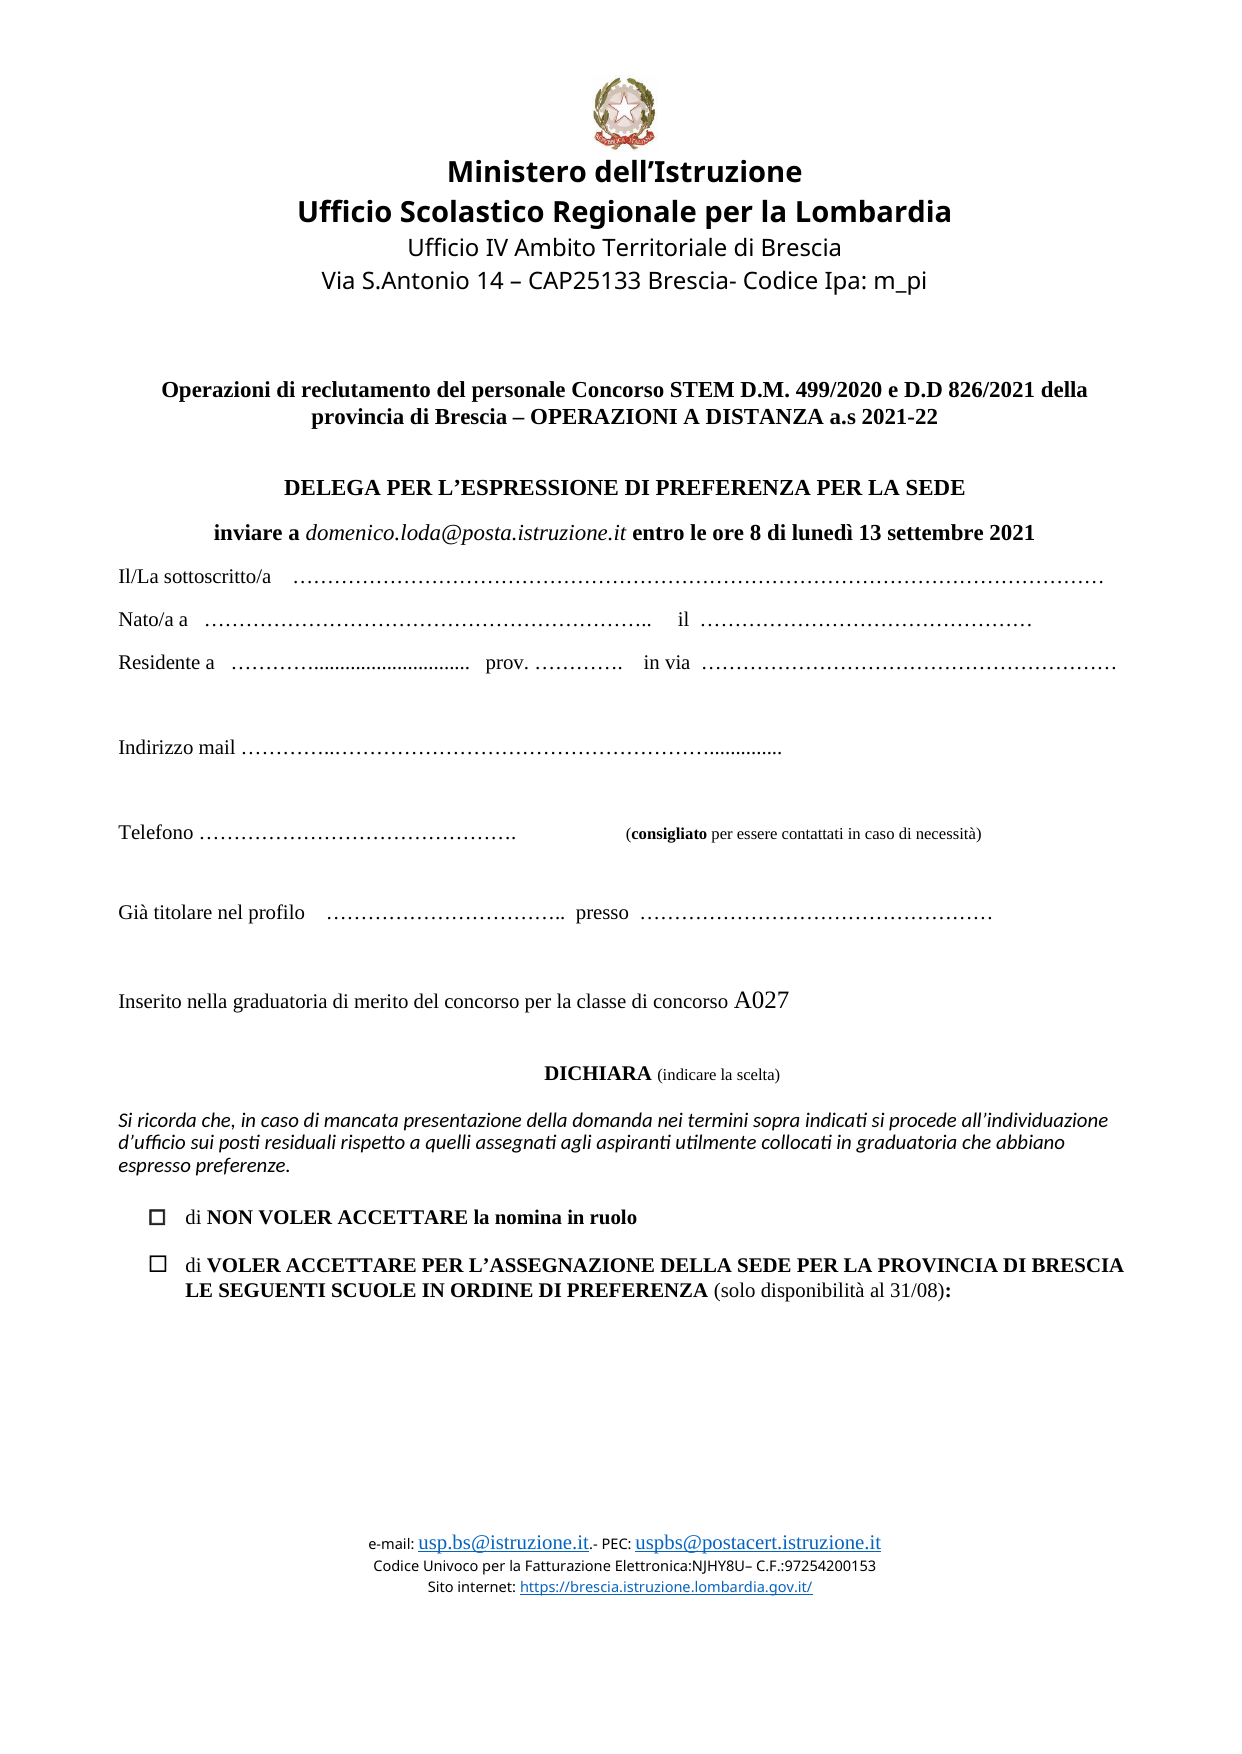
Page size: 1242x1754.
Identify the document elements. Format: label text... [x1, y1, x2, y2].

text Già titolare nel profilo …………………………….. presso …………………………………………… [118, 900, 1131, 924]
text Operazioni di reclutamento del personale Concorso STEM D.M. 499/2020 e D.D 826/2021 della provincia di Brescia – OPERAZIONI A DISTANZA a.s 2021-22 [118, 376, 1131, 429]
text Residente a ………….............................. prov. …………. in via …………………………………………………… [118, 650, 1131, 674]
list di VOLER ACCETTARE PER L’ASSEGNAZIONE DELLA SEDE PER LA PROVINCIA DI BRESCIA LE SEGUENTI SCUOLE IN ORDINE DI PREFERENZA (solo disponibilità al 31/08): [148, 1253, 1131, 1302]
text Inserito nella graduatoria di merito del concorso per la classe di concorso A027 [118, 985, 1131, 1014]
list DICHIARA (indicare la scelta) [193, 1061, 1131, 1084]
text inviare a domenico.loda@posta.istruzione.it entro le ore 8 di lunedì 13 settembre 2021 [118, 519, 1131, 546]
text DELEGA PER L’ESPRESSIONE DI PREFERENZA PER LA SEDE [118, 474, 1131, 501]
list di NON VOLER ACCETTARE la nomina in ruolo [148, 1205, 1131, 1229]
text Il/La sottoscritto/a ……………………………………………………………………………………………………… [118, 564, 1131, 588]
text Nato/a a ……………………………………………………….. il ………………………………………… [118, 607, 1131, 631]
text Telefono ………………………………………. (consigliato per essere contattati in caso di necessità) [118, 820, 1131, 844]
text Indirizzo mail …………..……………………………………………….............. [118, 735, 1131, 759]
text Si ricorda che, in caso di mancata presentazione della domanda nei termini sopra indicati si procede all’individuazione d’ufficio sui posti residuali rispetto a quelli assegnati agli aspiranti utilmente collocati in graduatoria che abbiano espresso preferenze. [118, 1109, 1131, 1178]
